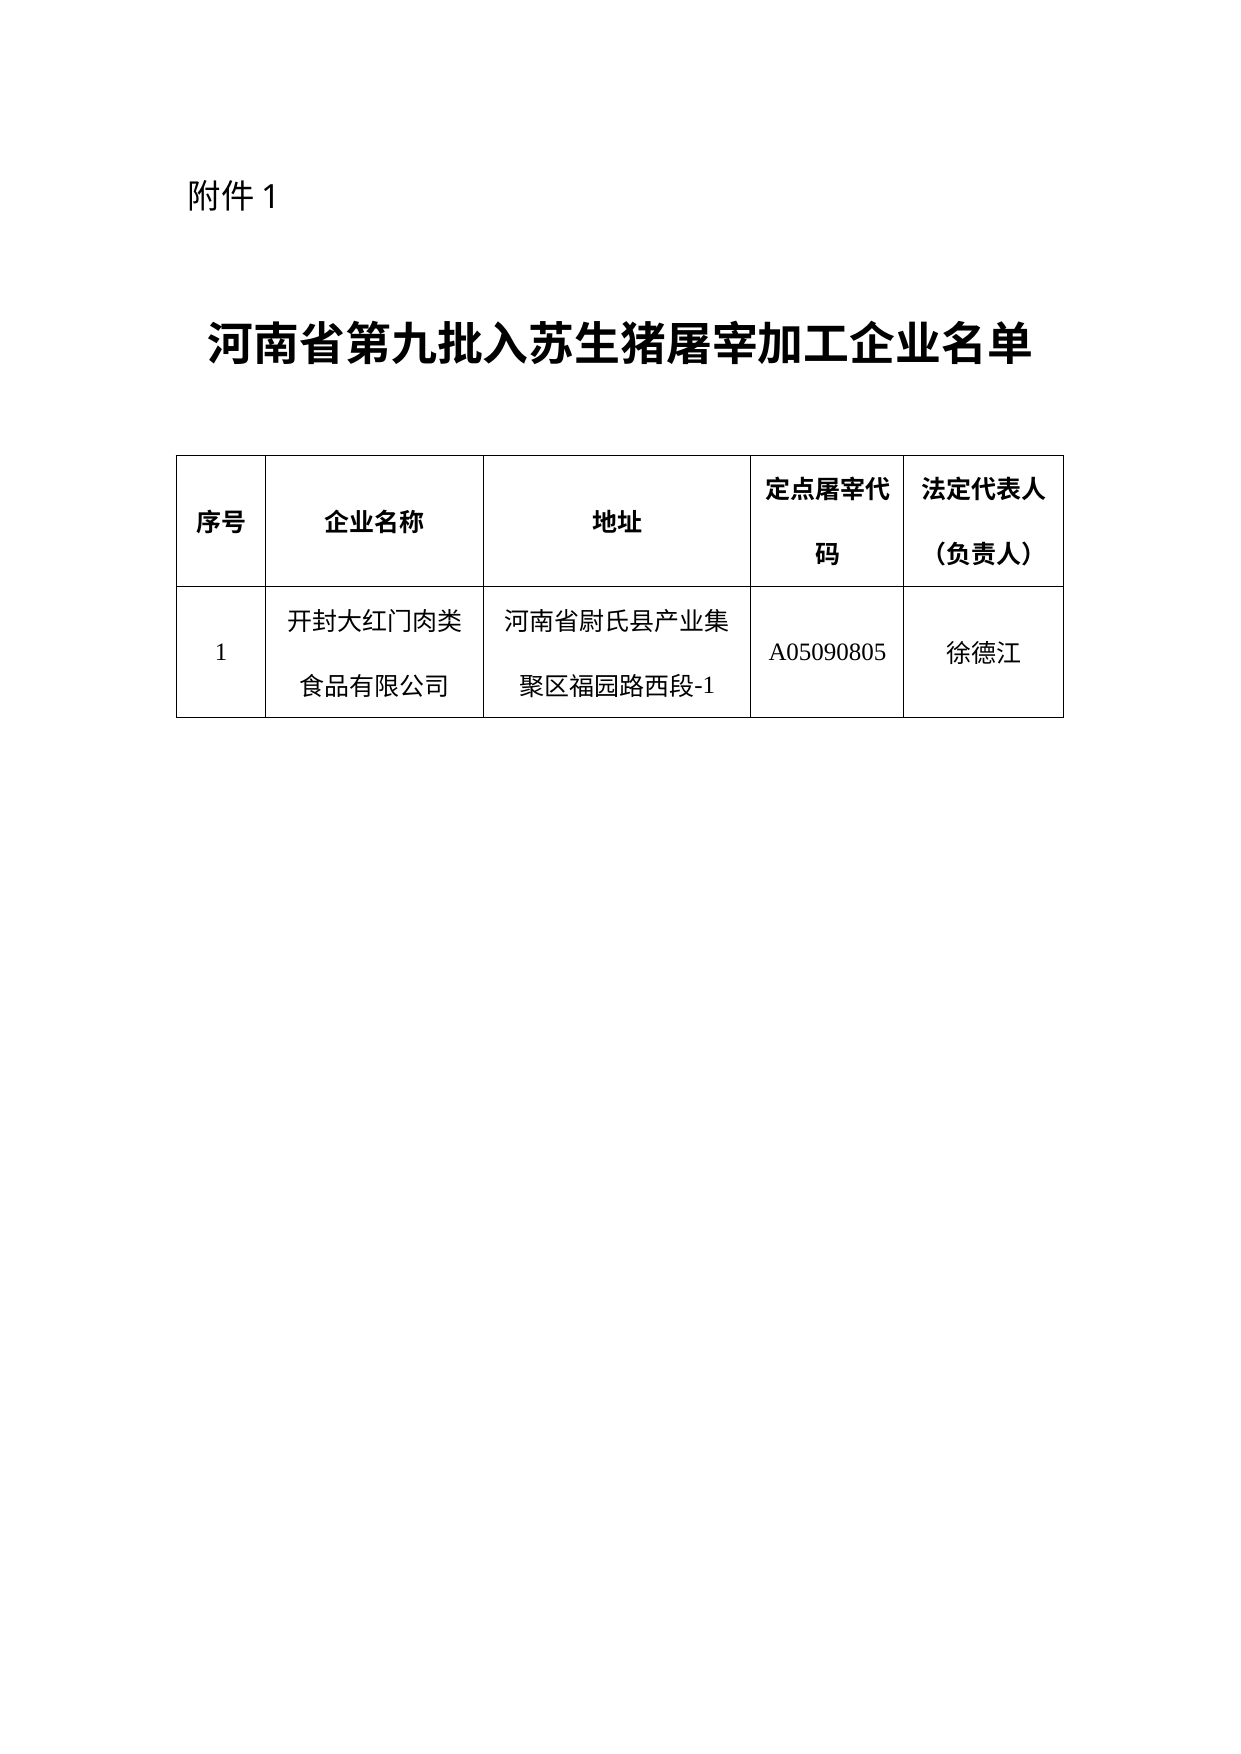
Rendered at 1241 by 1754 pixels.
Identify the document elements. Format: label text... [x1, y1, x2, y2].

table_cell 河南省尉氏县产业集聚区福园路西段-1 [484, 587, 750, 717]
table_header 定点屠宰代码 [751, 456, 903, 586]
table_header 地址 [484, 456, 750, 586]
table_cell 1 [177, 587, 265, 717]
table_cell A05090805 [751, 587, 903, 717]
text 河南省第九批入苏生猪屠宰加工企业名单 [187, 292, 1053, 389]
table_cell 徐德江 [904, 587, 1063, 717]
table_header 法定代表人（负责人） [904, 456, 1063, 586]
table_header 企业名称 [266, 456, 483, 586]
text 附件1 [187, 162, 1053, 227]
table_header 序号 [177, 456, 265, 586]
table_cell 开封大红门肉类食品有限公司 [266, 587, 483, 717]
